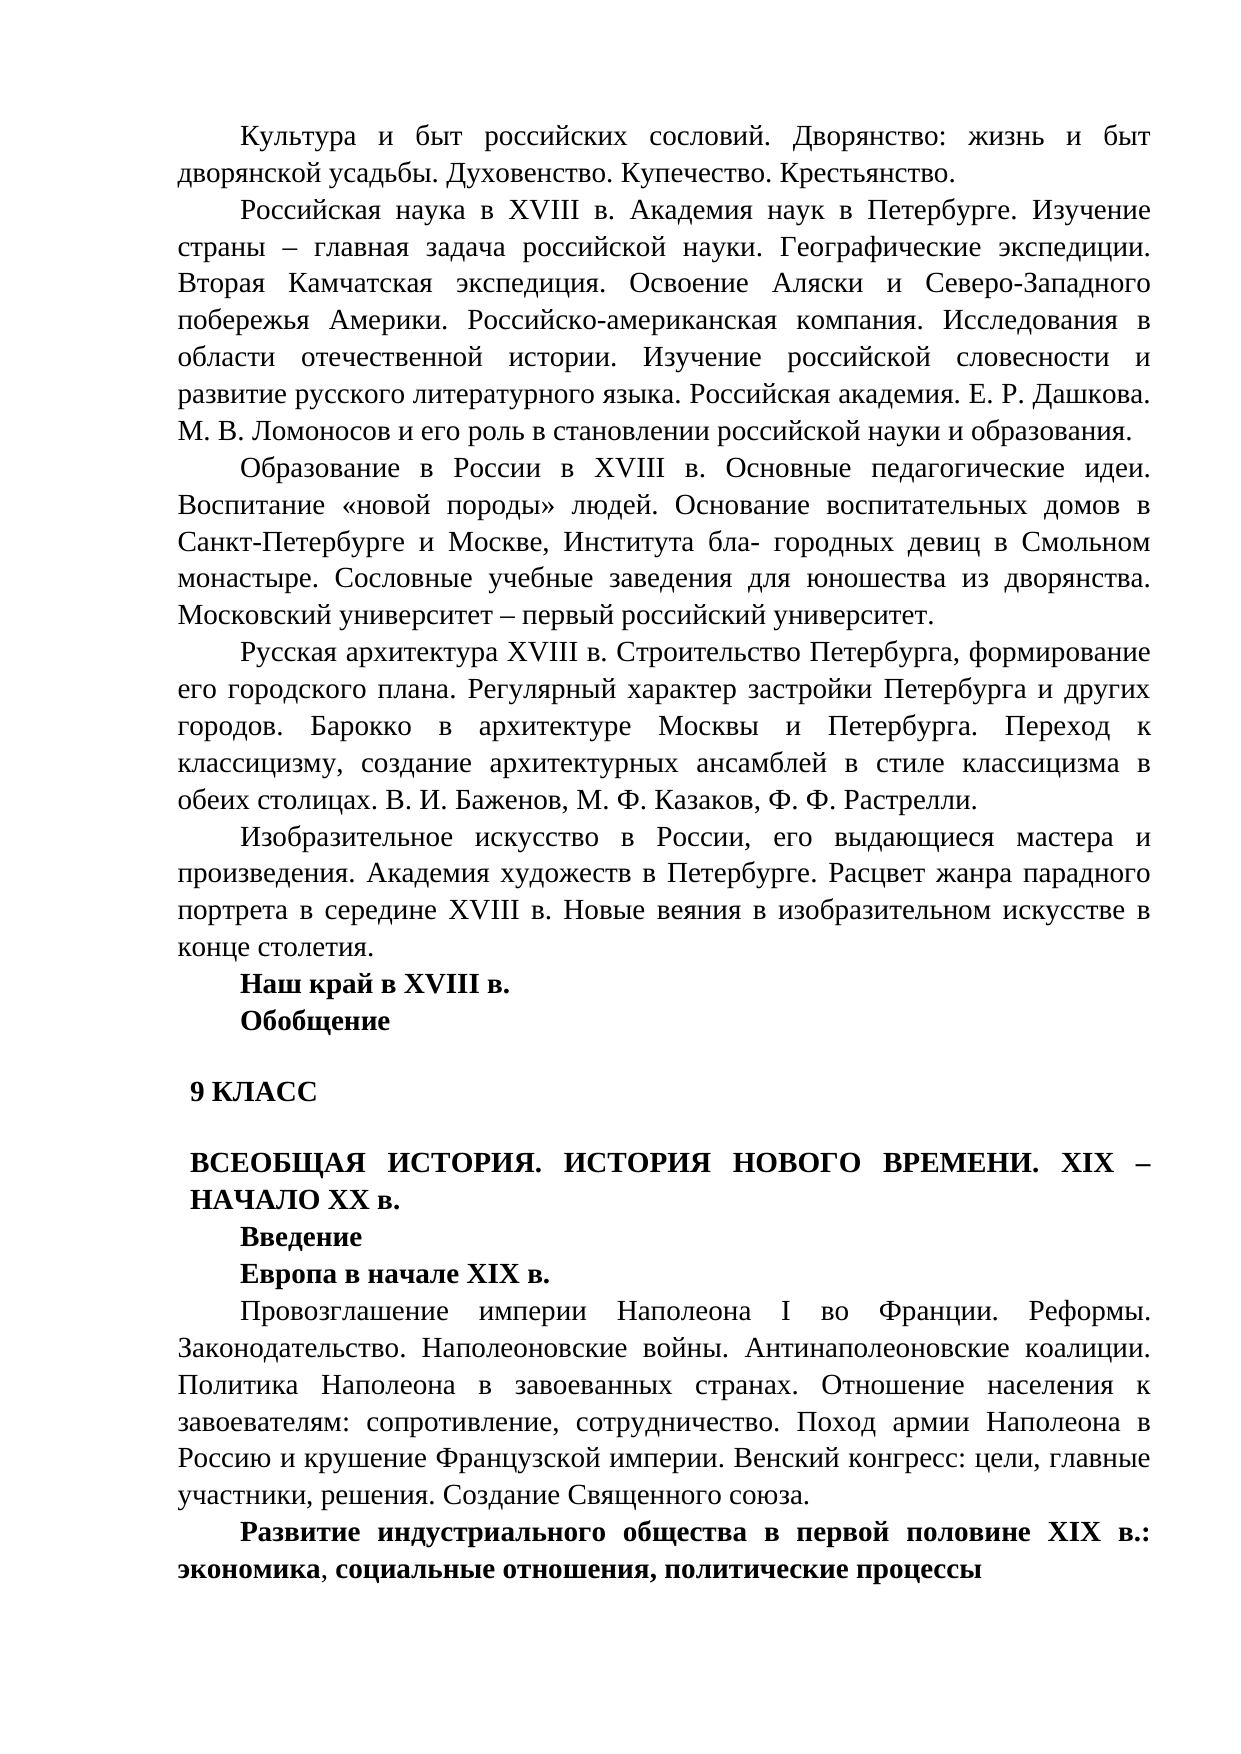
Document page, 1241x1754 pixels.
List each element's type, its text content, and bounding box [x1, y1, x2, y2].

text Обобщение [177, 1003, 1152, 1037]
text Российская наука в XVIII в. Академия наук в Петербурге. Изучение страны – главная задача российской науки. Географические экспедиции. Вторая Камчатская экспедиция. Освоение Аляски и Северо-Западного побережья Америки. Российско-американская компания. Исследования в области отечественной истории. Изучение российской словесности и развитие русского литературного языка. Российская академия. Е. Р. Дашкова. М. В. Ломоносов и его роль в становлении российской науки и образования. [177, 192, 1152, 447]
text Образование в России в XVIII в. Основные педагогические идеи. Воспитание «новой породы» людей. Основание воспитательных домов в Санкт-Петербурге и Москве, Института бла- городных девиц в Смольном монастыре. Сословные учебные заведения для юношества из дворянства. Московский университет – первый российский университет. [177, 450, 1152, 631]
text Развитие индустриального общества в первой половине XIX в.: экономика, социальные отношения, политические процессы [177, 1514, 1152, 1585]
text 9 КЛАСС [190, 1074, 1152, 1108]
text Культура и быт российских сословий. Дворянство: жизнь и быт дворянской усадьбы. Духовенство. Купечество. Крестьянство. [177, 118, 1152, 188]
text Наш край в XVIII в. [177, 966, 1152, 1000]
text Русская архитектура XVIII в. Строительство Петербурга, формирование его городского плана. Регулярный характер застройки Петербурга и других городов. Барокко в архитектуре Москвы и Петербурга. Переход к классицизму, создание архитектурных ансамблей в стиле классицизма в обеих столицах. В. И. Баженов, М. Ф. Казаков, Ф. Ф. Растрелли. [177, 634, 1152, 815]
text Введение [177, 1219, 1152, 1253]
text ВСЕОБЩАЯ ИСТОРИЯ. ИСТОРИЯ НОВОГО ВРЕМЕНИ. XIX – НАЧАЛО ХХ в. [190, 1146, 1152, 1216]
text Европа в начале XIX в. [177, 1256, 1152, 1290]
text Провозглашение империи Наполеона I во Франции. Реформы. Законодательство. Наполеоновские войны. Антинаполеоновские коалиции. Политика Наполеона в завоеванных странах. Отношение населения к завоевателям: сопротивление, сотрудничество. Поход армии Наполеона в Россию и крушение Французской империи. Венский конгресс: цели, главные участники, решения. Создание Священного союза. [177, 1293, 1152, 1511]
text Изобразительное искусство в России, его выдающиеся мастера и произведения. Академия художеств в Петербурге. Расцвет жанра парадного портрета в середине XVIII в. Новые веяния в изобразительном искусстве в конце столетия. [177, 819, 1152, 963]
